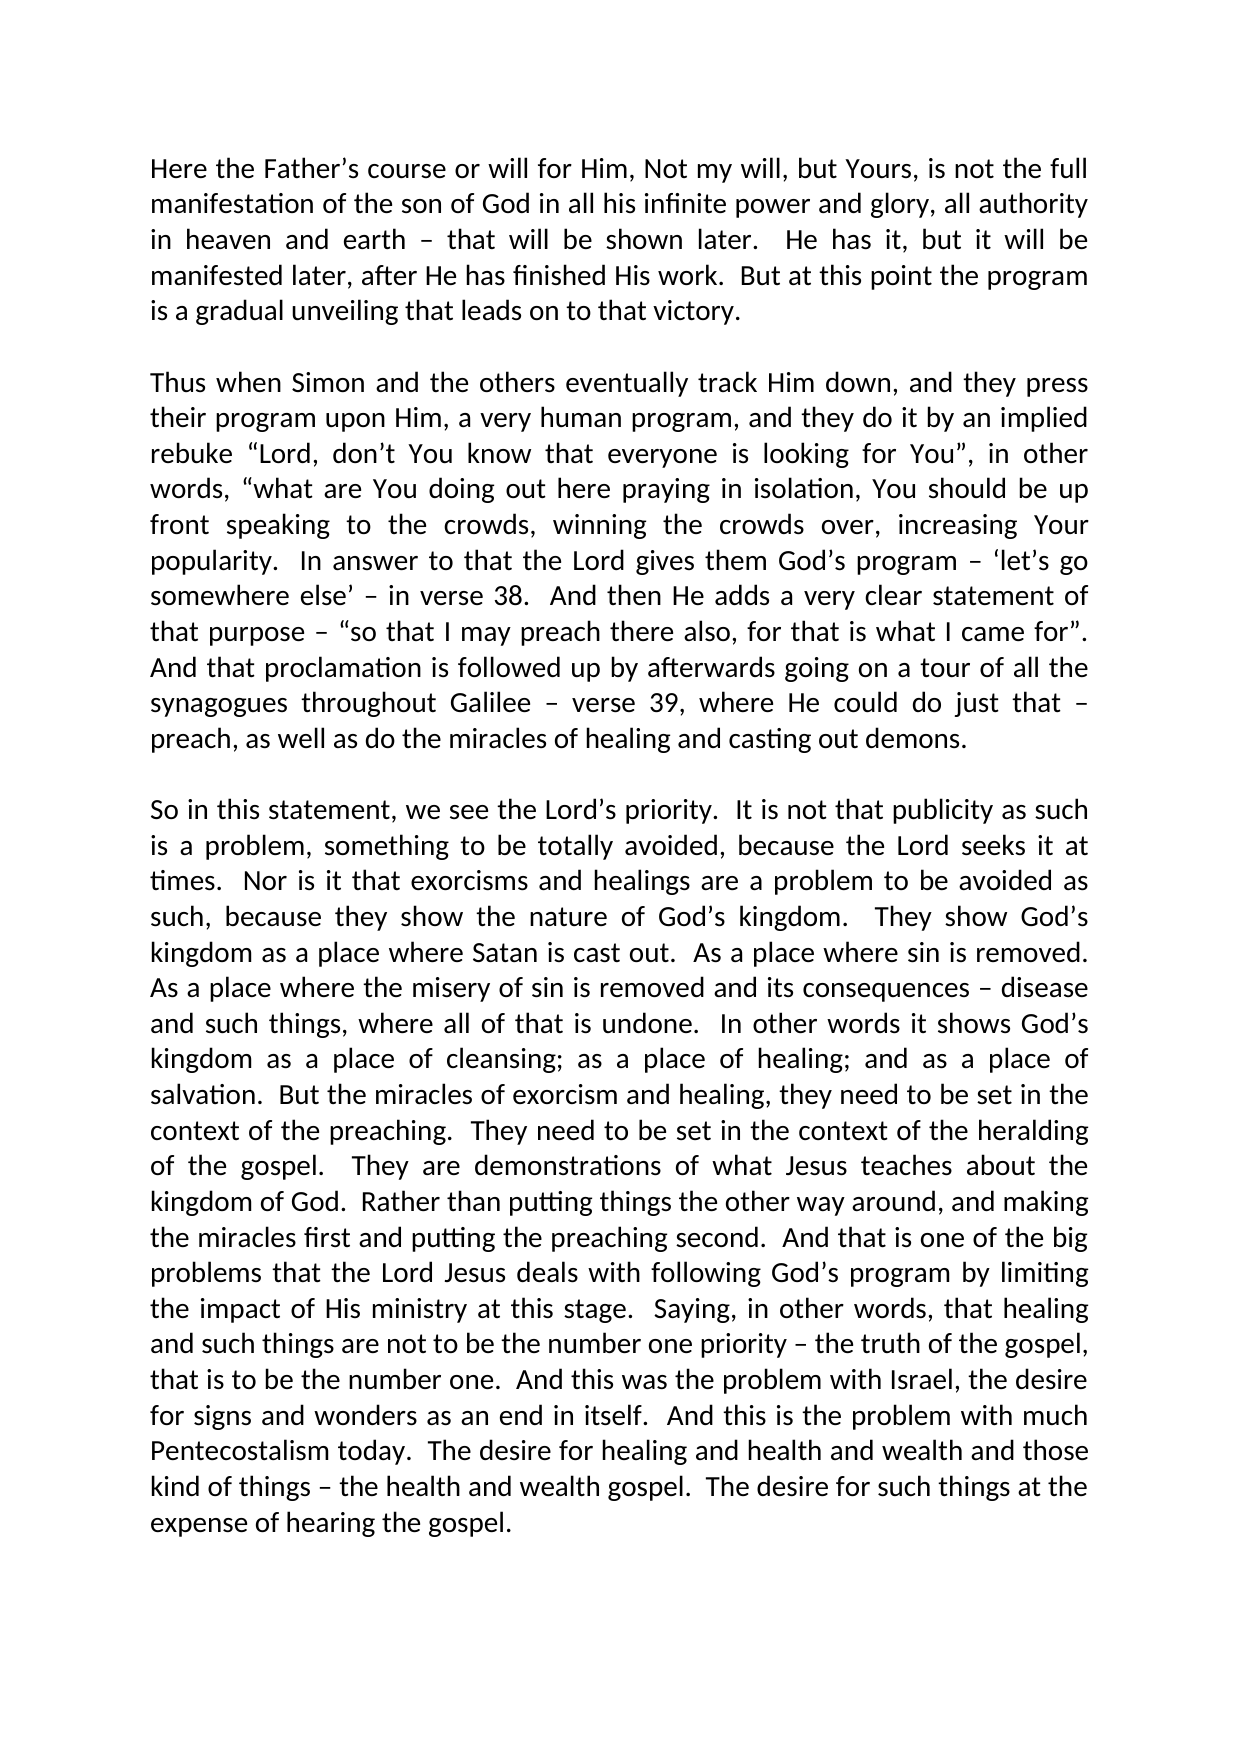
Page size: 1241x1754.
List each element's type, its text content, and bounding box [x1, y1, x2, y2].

text So in this statement, we see the Lord’s priority. It is not that publicity as such is a problem, something to be totally avoided, because the Lord seeks it at times. Nor is it that exorcisms and healings are a problem to be avoided as such, because they show the nature of God’s kingdom. They show God’s kingdom as a place where Satan is cast out. As a place where sin is removed. As a place where the misery of sin is removed and its consequences – disease and such things, where all of that is undone. In other words it shows God’s kingdom as a place of cleansing; as a place of healing; and as a place of salvation. But the miracles of exorcism and healing, they need to be set in the context of the preaching. They need to be set in the context of the heralding of the gospel. They are demonstrations of what Jesus teaches about the kingdom of God. Rather than putting things the other way around, and making the miracles first and putting the preaching second. And that is one of the big problems that the Lord Jesus deals with following God’s program by limiting the impact of His ministry at this stage. Saying, in other words, that healing and such things are not to be the number one priority – the truth of the gospel, that is to be the number one. And this was the problem with Israel, the desire for signs and wonders as an end in itself. And this is the problem with much Pentecostalism today. The desire for healing and health and wealth and those kind of things – the health and wealth gospel. The desire for such things at the expense of hearing the gospel. [150, 791, 1090, 1539]
text Here the Father’s course or will for Him, Not my will, but Yours, is not the full manifestation of the son of God in all his infinite power and glory, all authority in heaven and earth – that will be shown later. He has it, but it will be manifested later, after He has finished His work. But at this point the program is a gradual unveiling that leads on to that victory. [150, 150, 1090, 328]
text Thus when Simon and the others eventually track Him down, and they press their program upon Him, a very human program, and they do it by an implied rebuke “Lord, don’t You know that everyone is looking for You”, in other words, “what are You doing out here praying in isolation, You should be up front speaking to the crowds, winning the crowds over, increasing Your popularity. In answer to that the Lord gives them God’s program – ‘let’s go somewhere else’ – in verse 38. And then He adds a very clear statement of that purpose – “so that I may preach there also, for that is what I came for”. And that proclamation is followed up by afterwards going on a tour of all the synagogues throughout Galilee – verse 39, where He could do just that – preach, as well as do the miracles of healing and casting out demons. [150, 364, 1090, 756]
